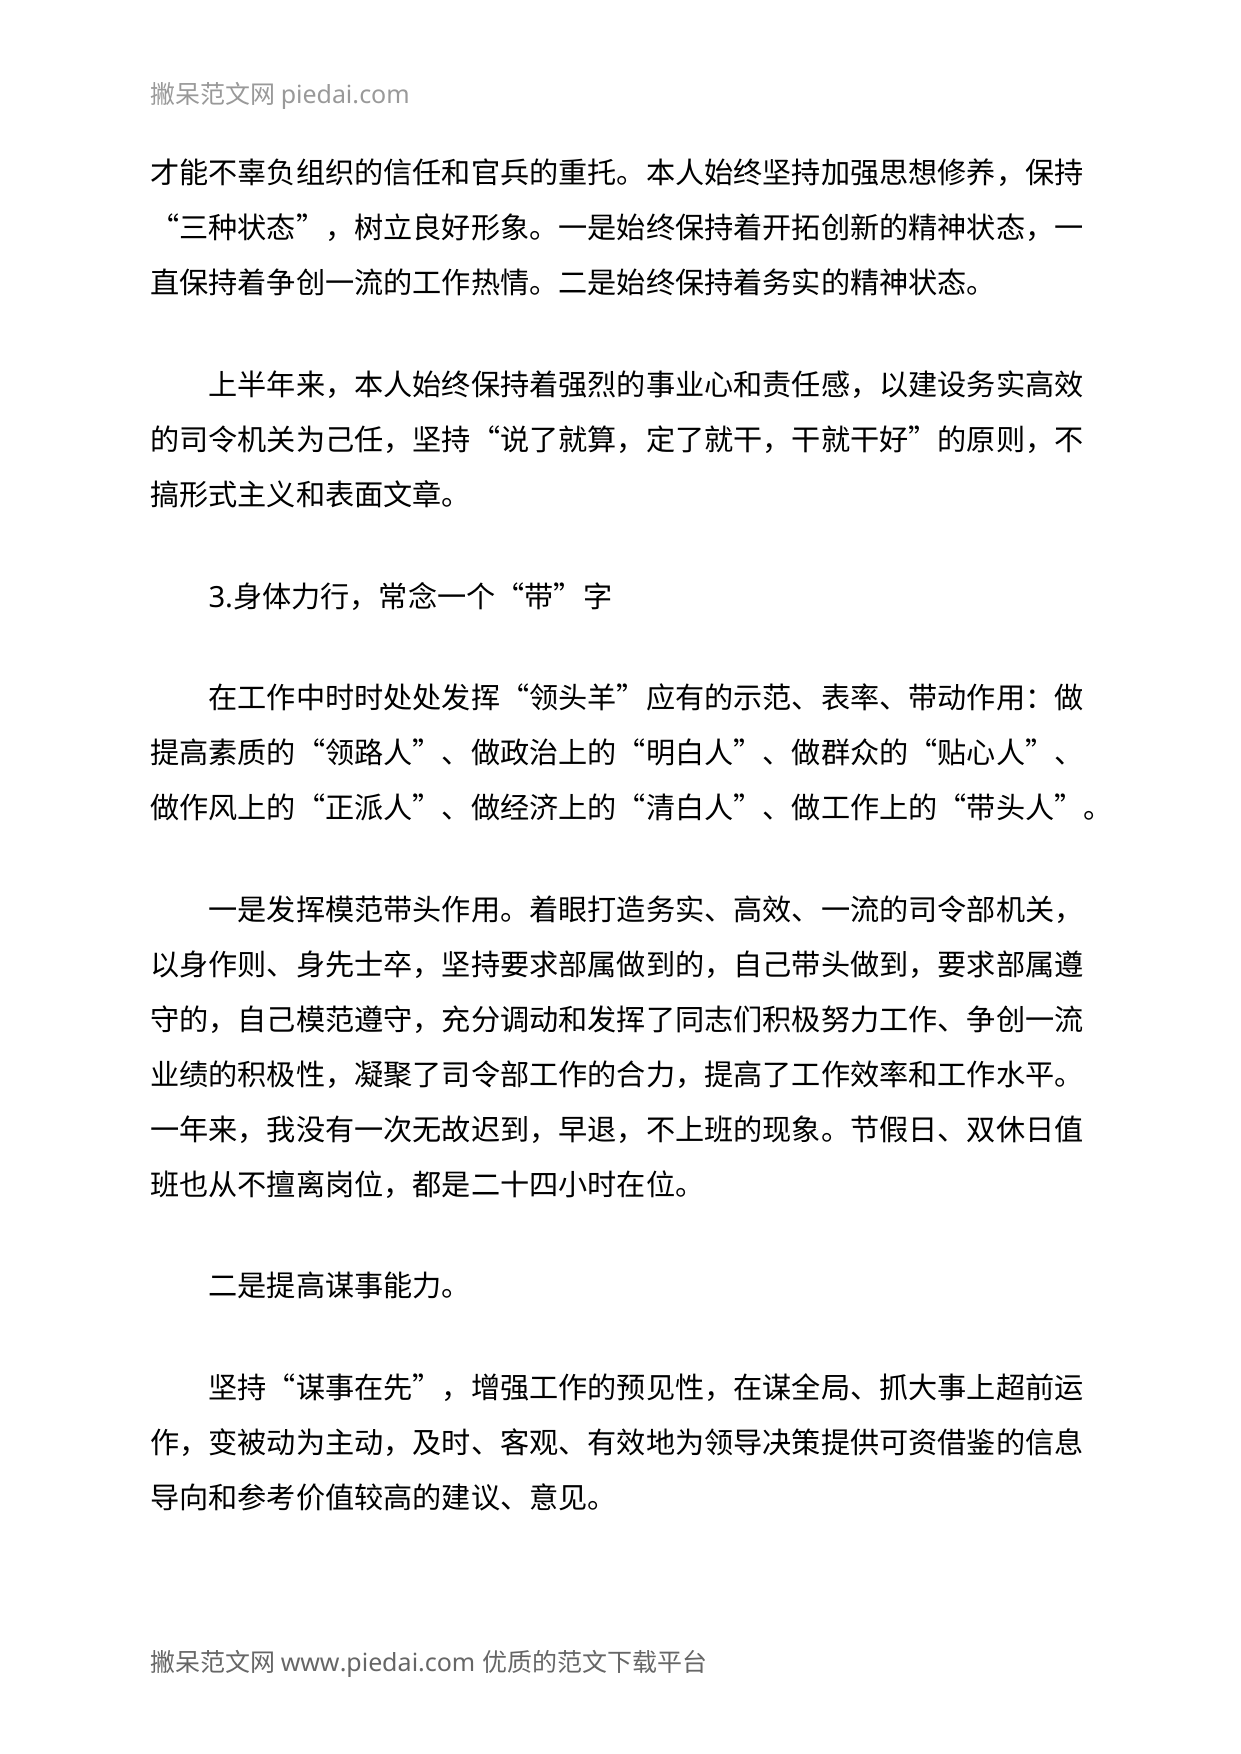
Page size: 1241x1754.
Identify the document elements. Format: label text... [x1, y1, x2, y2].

text 上半年来，本人始终保持着强烈的事业心和责任感，以建设务实高效的司令机关为己任，坚持“说了就算，定了就干，干就干好”的原则，不搞形式主义和表面文章。 [150, 362, 1090, 514]
text 二是提高谋事能力。 [150, 1263, 1090, 1305]
text 坚持“谋事在先”，增强工作的预见性，在谋全局、抓大事上超前运作，变被动为主动，及时、客观、有效地为领导决策提供可资借鉴的信息导向和参考价值较高的建议、意见。 [150, 1365, 1090, 1517]
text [150, 150, 1090, 302]
text 3.身体力行，常念一个“带”字 [150, 573, 1090, 616]
text 一是发挥模范带头作用。着眼打造务实、高效、一流的司令部机关，以身作则、身先士卒，坚持要求部属做到的，自己带头做到，要求部属遵守的，自己模范遵守，充分调动和发挥了同志们积极努力工作、争创一流业绩的积极性，凝聚了司令部工作的合力，提高了工作效率和工作水平。一年来，我没有一次无故迟到，早退，不上班的现象。节假日、双休日值班也从不擅离岗位，都是二十四小时在位。 [150, 887, 1090, 1203]
text 在工作中时时处处发挥“领头羊”应有的示范、表率、带动作用：做提高素质的“领路人”、做政治上的“明白人”、做群众的“贴心人”、做作风上的“正派人”、做经济上的“清白人”、做工作上的“带头人”。 [150, 675, 1090, 827]
